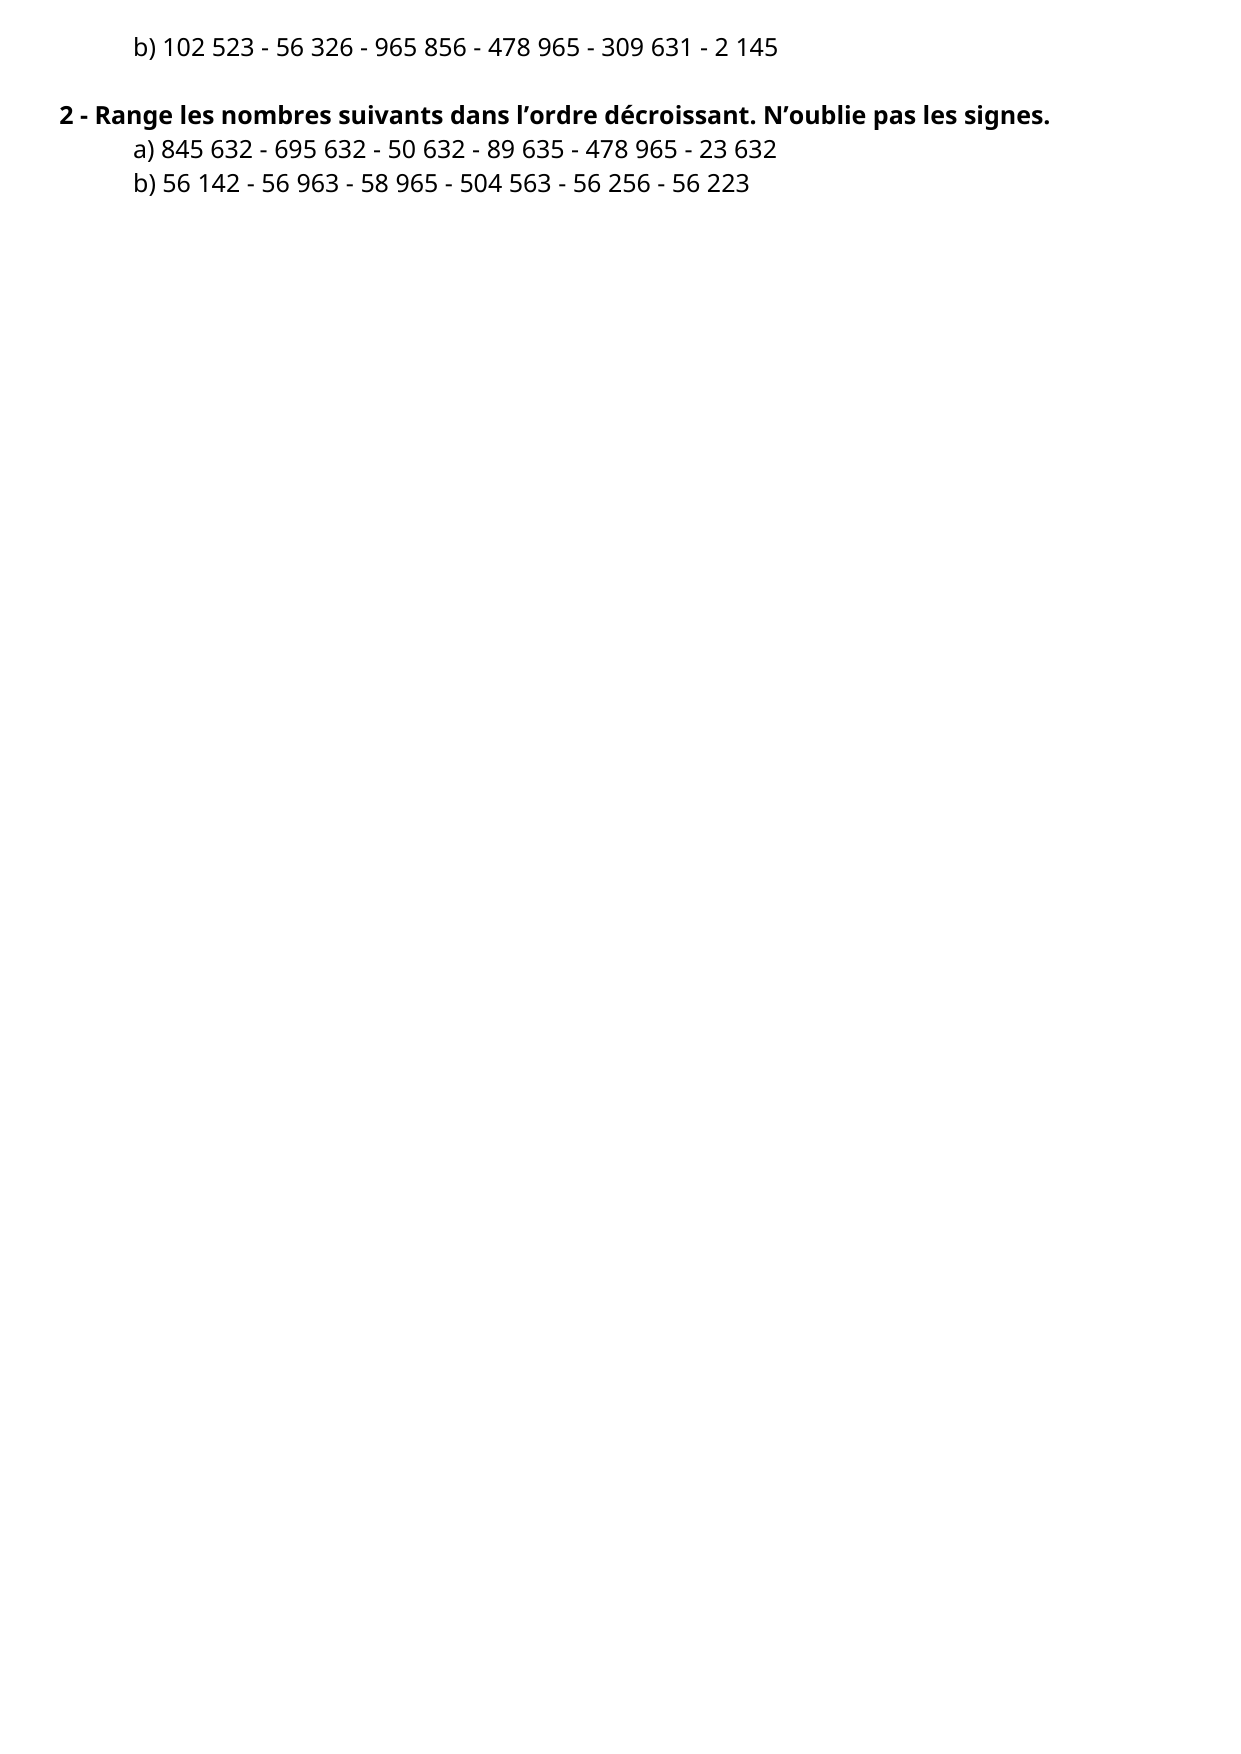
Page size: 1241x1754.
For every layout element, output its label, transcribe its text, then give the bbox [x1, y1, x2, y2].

text b) 102 523 - 56 326 - 965 856 - 478 965 - 309 631 - 2 145 [59, 29, 1181, 64]
text 2 - Range les nombres suivants dans l’ordre décroissant. N’oublie pas les signes. [59, 98, 1181, 132]
text a) 845 632 - 695 632 - 50 632 - 89 635 - 478 965 - 23 632 [59, 132, 1181, 166]
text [59, 166, 1181, 200]
